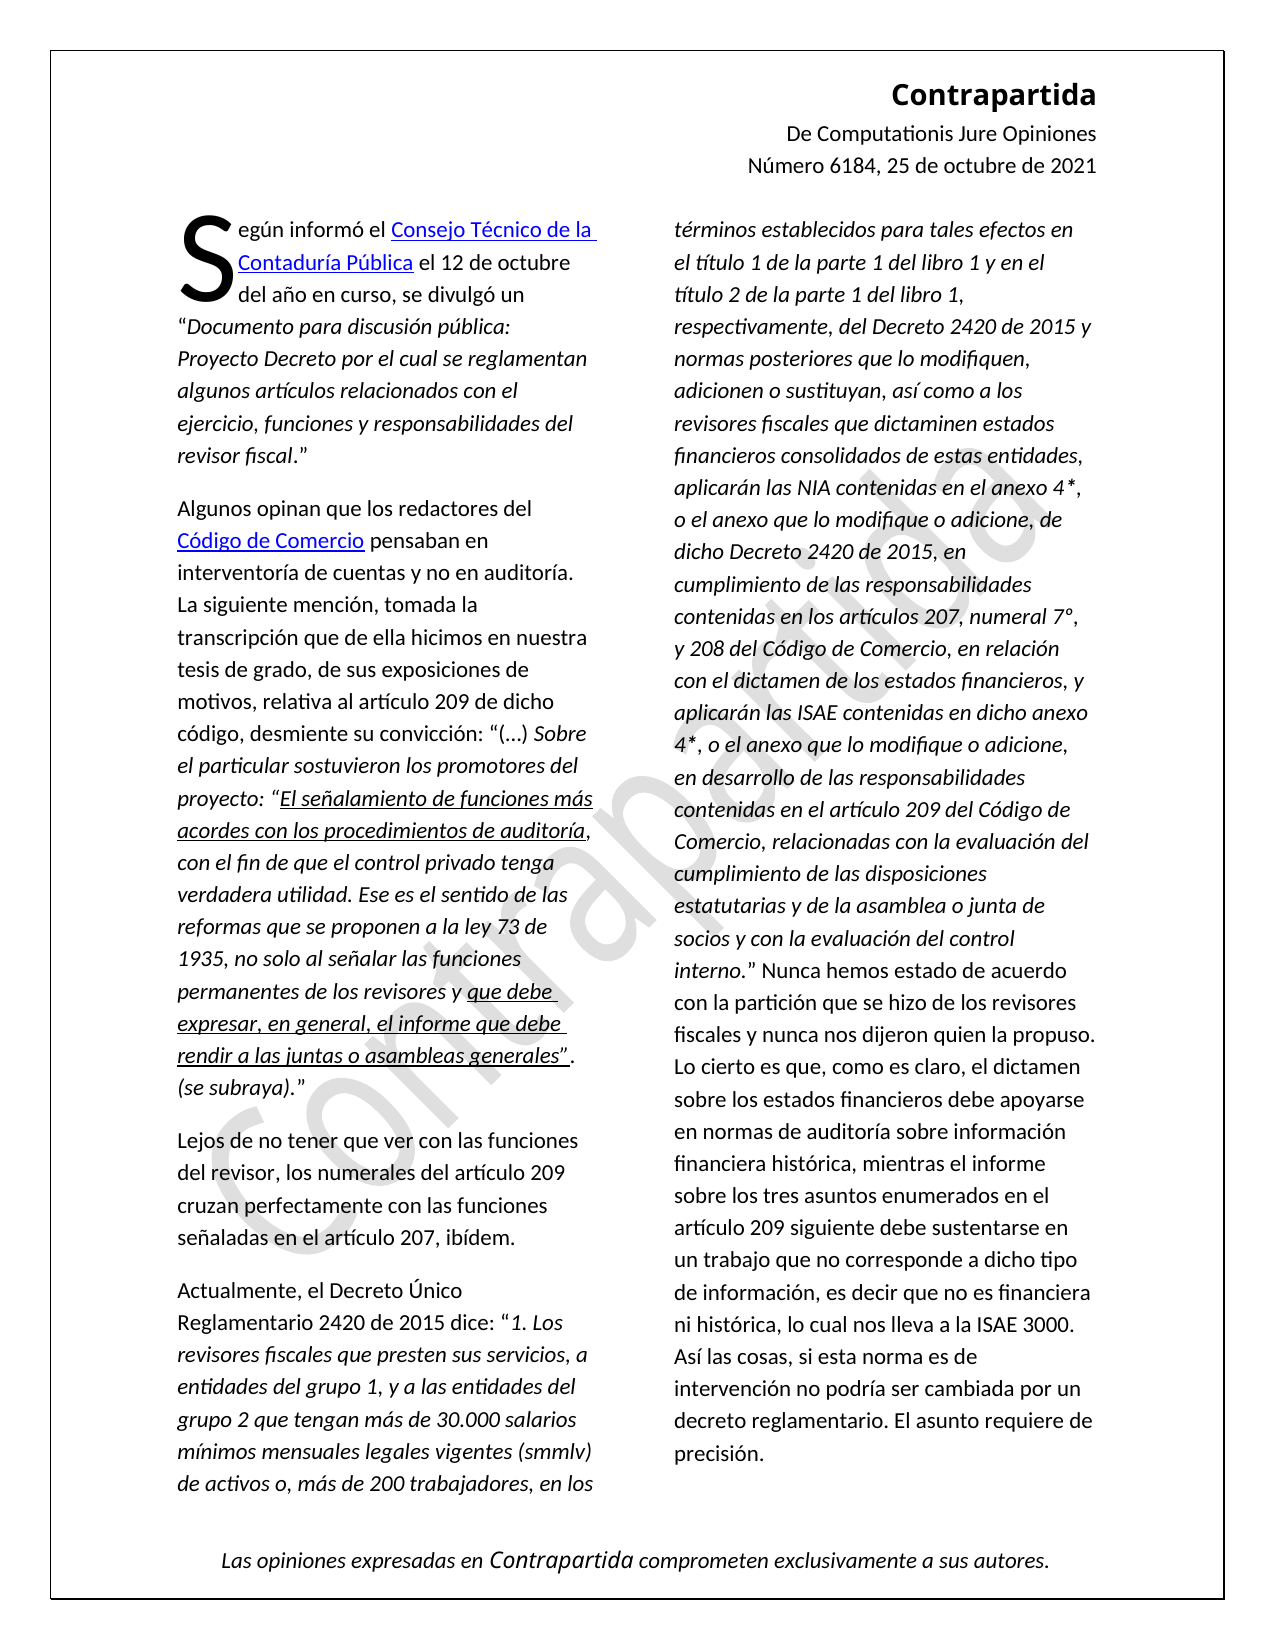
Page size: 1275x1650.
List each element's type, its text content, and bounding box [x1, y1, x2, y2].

text egún informó el Consejo Técnico de la Contaduría Pública el 12 de octubre del año en curso, se divulgó un “Documento para discusión pública: Proyecto Decreto por el cual se reglamentan algunos artículos relacionados con el ejercicio, funciones y responsabilidades del revisor fiscal.” [177, 216, 600, 469]
text Actualmente, el Decreto Único Reglamentario 2420 de 2015 dice: “1. Los revisores fiscales que presten sus servicios, a entidades del grupo 1, y a las entidades del grupo 2 que tengan más de 30.000 salarios mínimos mensuales legales vigentes (smmlv) de activos o, más de 200 trabajadores, en los términos establecidos para tales efectos en el título 1 de la parte 1 del libro 1 y en el título 2 de la parte 1 del libro 1, respectivamente, del Decreto 2420 de 2015 y normas posteriores que lo modifiquen, adicionen o sustituyan, así como a los revisores fiscales que dictaminen estados financieros consolidados de estas entidades, aplicarán las NIA contenidas en el anexo 4*, o el anexo que lo modifique o adicione, de dicho Decreto 2420 de 2015, en cumplimiento de las responsabilidades contenidas en los artículos 207, numeral 7º, y 208 del Código de Comercio, en relación con el dictamen de los estados financieros, y aplicarán las ISAE contenidas en dicho anexo 4*, o el anexo que lo modifique o adicione, en desarrollo de las responsabilidades contenidas en el artículo 209 del Código de Comercio, relacionadas con la evaluación del cumplimiento de las disposiciones estatutarias y de la asamblea o junta de socios y con la evaluación del control interno.” Nunca hemos estado de acuerdo con la partición que se hizo de los revisores fiscales y nunca nos dijeron quien la propuso. Lo cierto es que, como es claro, el dictamen sobre los estados financieros debe apoyarse en normas de auditoría sobre información financiera histórica, mientras el informe sobre los tres asuntos enumerados en el artículo 209 siguiente debe sustentarse en un trabajo que no corresponde a dicho tipo de información, es decir que no es financiera ni histórica, lo cual nos lleva a la ISAE 3000. Así las cosas, si esta norma es de intervención no podría ser cambiada por un decreto reglamentario. El asunto requiere de precisión. [674, 216, 1097, 1467]
text Lejos de no tener que ver con las funciones del revisor, los numerales del artículo 209 cruzan perfectamente con las funciones señaladas en el artículo 207, ibídem. [177, 1126, 600, 1251]
text Algunos opinan que los redactores del Código de Comercio pensaban en interventoría de cuentas y no en auditoría. La siguiente mención, tomada la transcripción que de ella hicimos en nuestra tesis de grado, de sus exposiciones de motivos, relativa al artículo 209 de dicho código, desmiente su convicción: “(…) Sobre el particular sostuvieron los promotores del proyecto: “El señalamiento de funciones más acordes con los procedimientos de auditoría, con el fin de que el control privado tenga verdadera utilidad. Ese es el sentido de las reformas que se proponen a la ley 73 de 1935, no solo al señalar las funciones permanentes de los revisores y que debe expresar, en general, el informe que debe rendir a las juntas o asambleas generales”. (se subraya).” [177, 494, 600, 1101]
